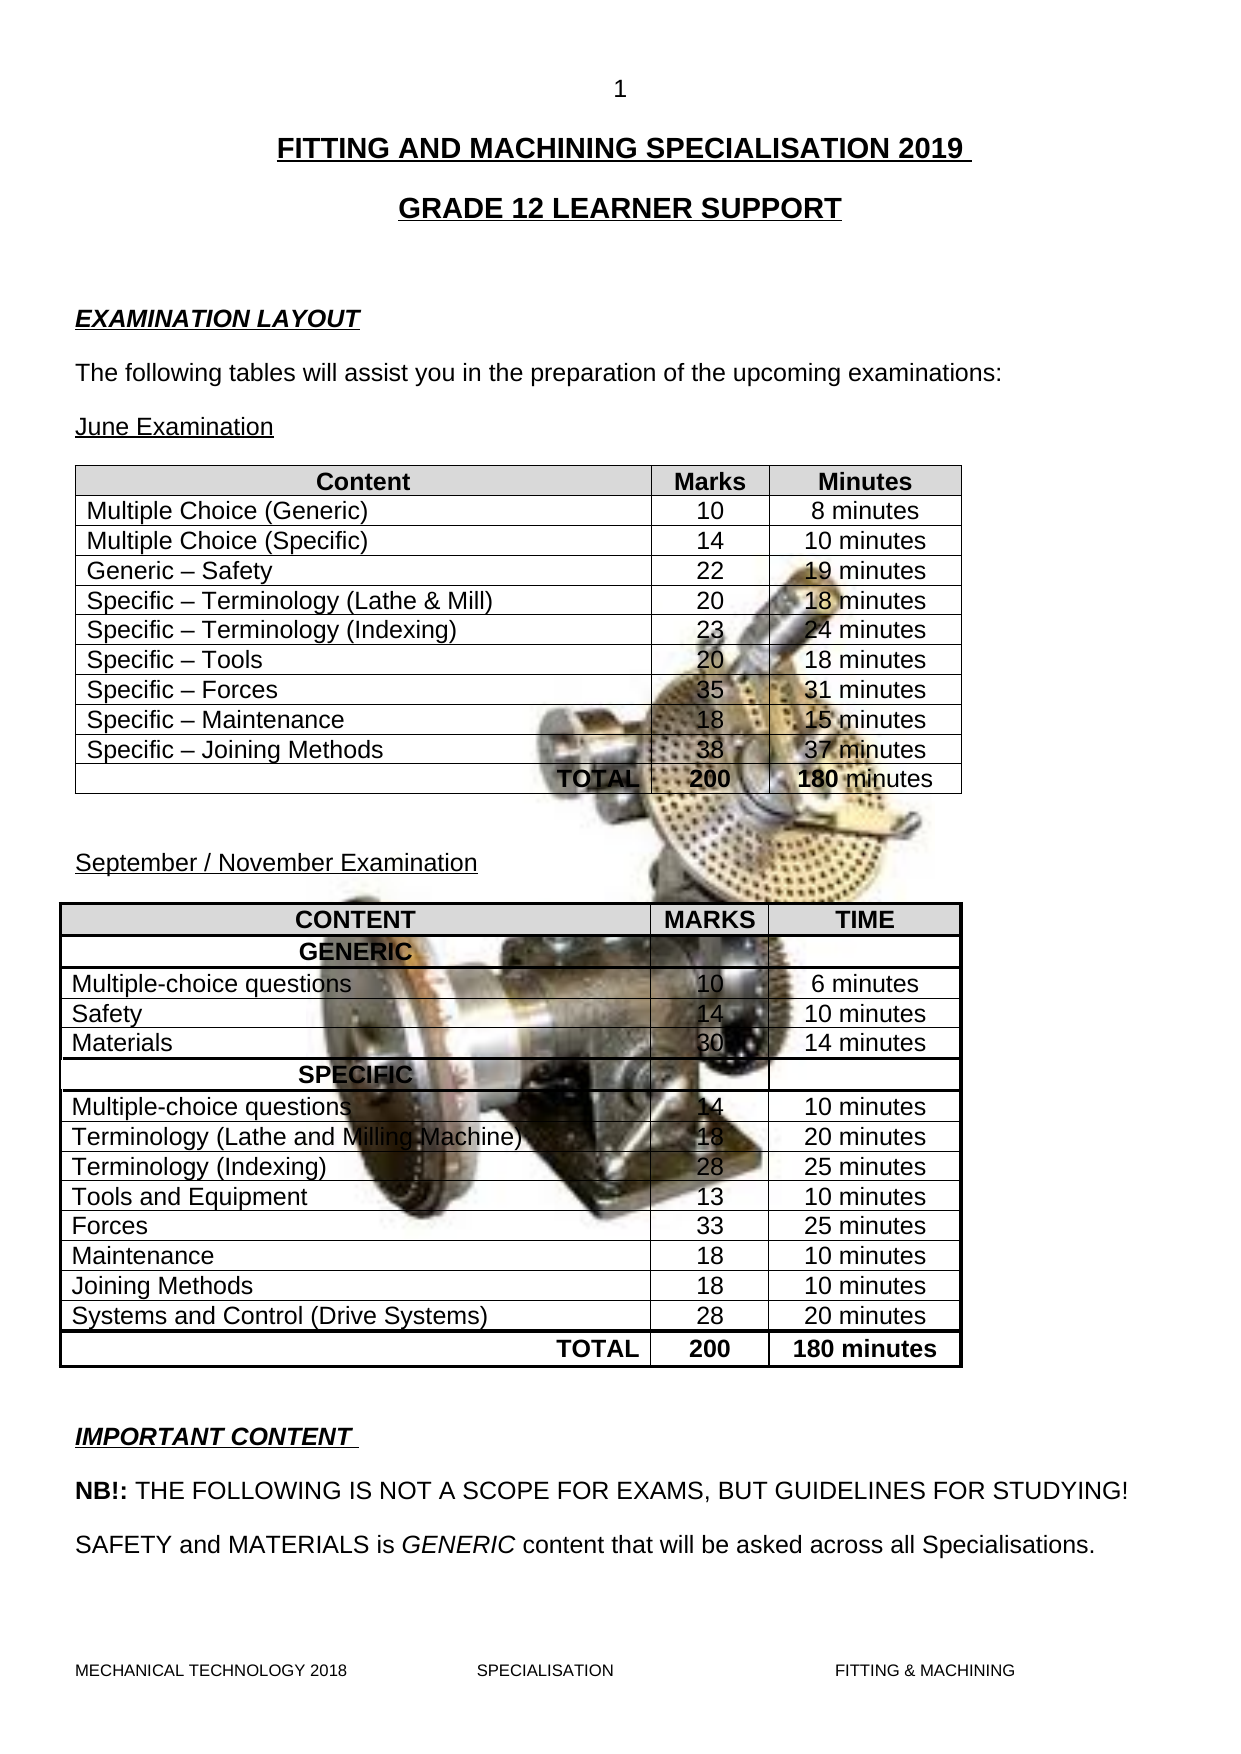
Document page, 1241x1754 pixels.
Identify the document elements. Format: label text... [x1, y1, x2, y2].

table_cell Generic – Safety [76, 556, 651, 584]
table_cell 10 [651, 969, 768, 997]
table_cell 25 minutes [769, 1152, 959, 1180]
table_cell Tools and Equipment [62, 1181, 650, 1210]
table_cell 20 minutes [769, 1301, 959, 1329]
table_cell Forces [62, 1211, 650, 1240]
table_cell 10 minutes [769, 1271, 959, 1299]
table_cell GENERIC [62, 937, 650, 966]
text The following tables will assist you in the preparation of the upcoming examinations: [75, 358, 1165, 386]
table_cell 33 [651, 1211, 768, 1240]
table_cell [651, 937, 768, 966]
table_header MARKS [651, 905, 768, 934]
table_cell 20 [652, 645, 769, 674]
table_cell 14 minutes [769, 1028, 959, 1057]
table_cell 38 [652, 735, 769, 763]
table_cell Specific – Maintenance [76, 705, 651, 733]
text Important content [75, 1422, 1165, 1451]
table_cell TOTAL [76, 764, 651, 793]
table_cell 18 [651, 1241, 768, 1270]
table_cell Specific – Joining Methods [76, 735, 651, 763]
table_cell Joining Methods [62, 1271, 650, 1299]
table_cell [769, 937, 959, 966]
table_cell Specific – Terminology (Indexing) [76, 615, 651, 644]
table_cell 13 [651, 1181, 768, 1210]
table_cell 10 minutes [769, 999, 959, 1027]
table_cell 200 [652, 764, 769, 793]
table_cell Multiple-choice questions [62, 1090, 650, 1121]
table_cell [770, 1060, 959, 1089]
picture [306, 877, 935, 902]
table_cell 19 minutes [770, 556, 961, 584]
table_cell TOTAL [62, 1333, 650, 1365]
table_cell 10 minutes [770, 526, 961, 555]
table_cell Terminology (Indexing) [62, 1152, 650, 1180]
table_cell Systems and Control (Drive Systems) [62, 1301, 650, 1329]
table_cell 8 minutes [770, 496, 961, 525]
table_cell 180 minutes [770, 1333, 959, 1365]
table_cell Specific – Tools [76, 645, 651, 674]
table_cell SPECIFIC [61, 1058, 650, 1089]
table_cell 28 [651, 1152, 768, 1180]
table_cell 25 minutes [769, 1211, 959, 1240]
table_cell 20 minutes [769, 1122, 959, 1151]
table_cell Multiple Choice (Specific) [76, 526, 651, 555]
table_header CONTENT [62, 905, 650, 934]
text EXAMINATION LAYOUT [75, 304, 1165, 333]
table_cell 15 minutes [770, 705, 961, 733]
table_cell Safety [62, 999, 650, 1027]
table_cell 14 [651, 999, 768, 1027]
table_header TIME [769, 905, 959, 934]
table_cell 30 [651, 1028, 768, 1057]
text June Examination [75, 412, 1165, 440]
text September / November Examination [75, 848, 1165, 877]
table_cell 22 [652, 556, 769, 584]
table_cell 31 minutes [770, 675, 961, 704]
table_cell Maintenance [62, 1241, 650, 1270]
text NB!: The following is not a scope for exams, but guidelines for studying! [75, 1476, 1165, 1504]
table_cell 35 [652, 675, 769, 704]
table_cell 18 minutes [770, 645, 961, 674]
table_cell 10 minutes [769, 1092, 959, 1121]
table_header Marks [652, 466, 769, 495]
table_cell 24 minutes [770, 615, 961, 644]
table_header Minutes [770, 466, 961, 495]
table_cell Specific – Terminology (Lathe & Mill) [76, 586, 651, 614]
table_cell 180 minutes [770, 764, 961, 793]
text FITTING AND MACHINING SPECIALISATION 2019 [75, 131, 1165, 165]
table_cell 18 [651, 1122, 768, 1151]
table_cell Multiple-choice questions [62, 969, 650, 997]
table_cell 23 [652, 615, 769, 644]
text GRADE 12 LEARNER SUPPORT [75, 191, 1165, 224]
table_cell 200 [651, 1333, 768, 1365]
picture [306, 794, 935, 848]
table_cell 10 [652, 496, 769, 525]
table_cell [651, 1060, 768, 1089]
table_cell 14 [652, 526, 769, 555]
table_cell 14 [651, 1092, 768, 1121]
table_cell 28 [651, 1301, 768, 1329]
table_cell 10 minutes [769, 1241, 959, 1270]
table_cell 18 [652, 705, 769, 733]
table_cell 20 [652, 586, 769, 614]
table_cell Materials [62, 1028, 650, 1057]
table_cell Multiple Choice (Generic) [76, 496, 651, 525]
table_cell Specific – Forces [76, 675, 651, 704]
table_cell 18 minutes [770, 586, 961, 614]
table_cell 37 minutes [770, 735, 961, 763]
table_cell 10 minutes [769, 1181, 959, 1210]
table_cell Terminology (Lathe and Milling Machine) [62, 1122, 650, 1151]
table_cell 18 [651, 1271, 768, 1299]
text Safety and materials is GENERIC content that will be asked across all Specialisations. [75, 1529, 1165, 1558]
table_header Content [76, 466, 651, 495]
table_cell 6 minutes [769, 969, 959, 997]
